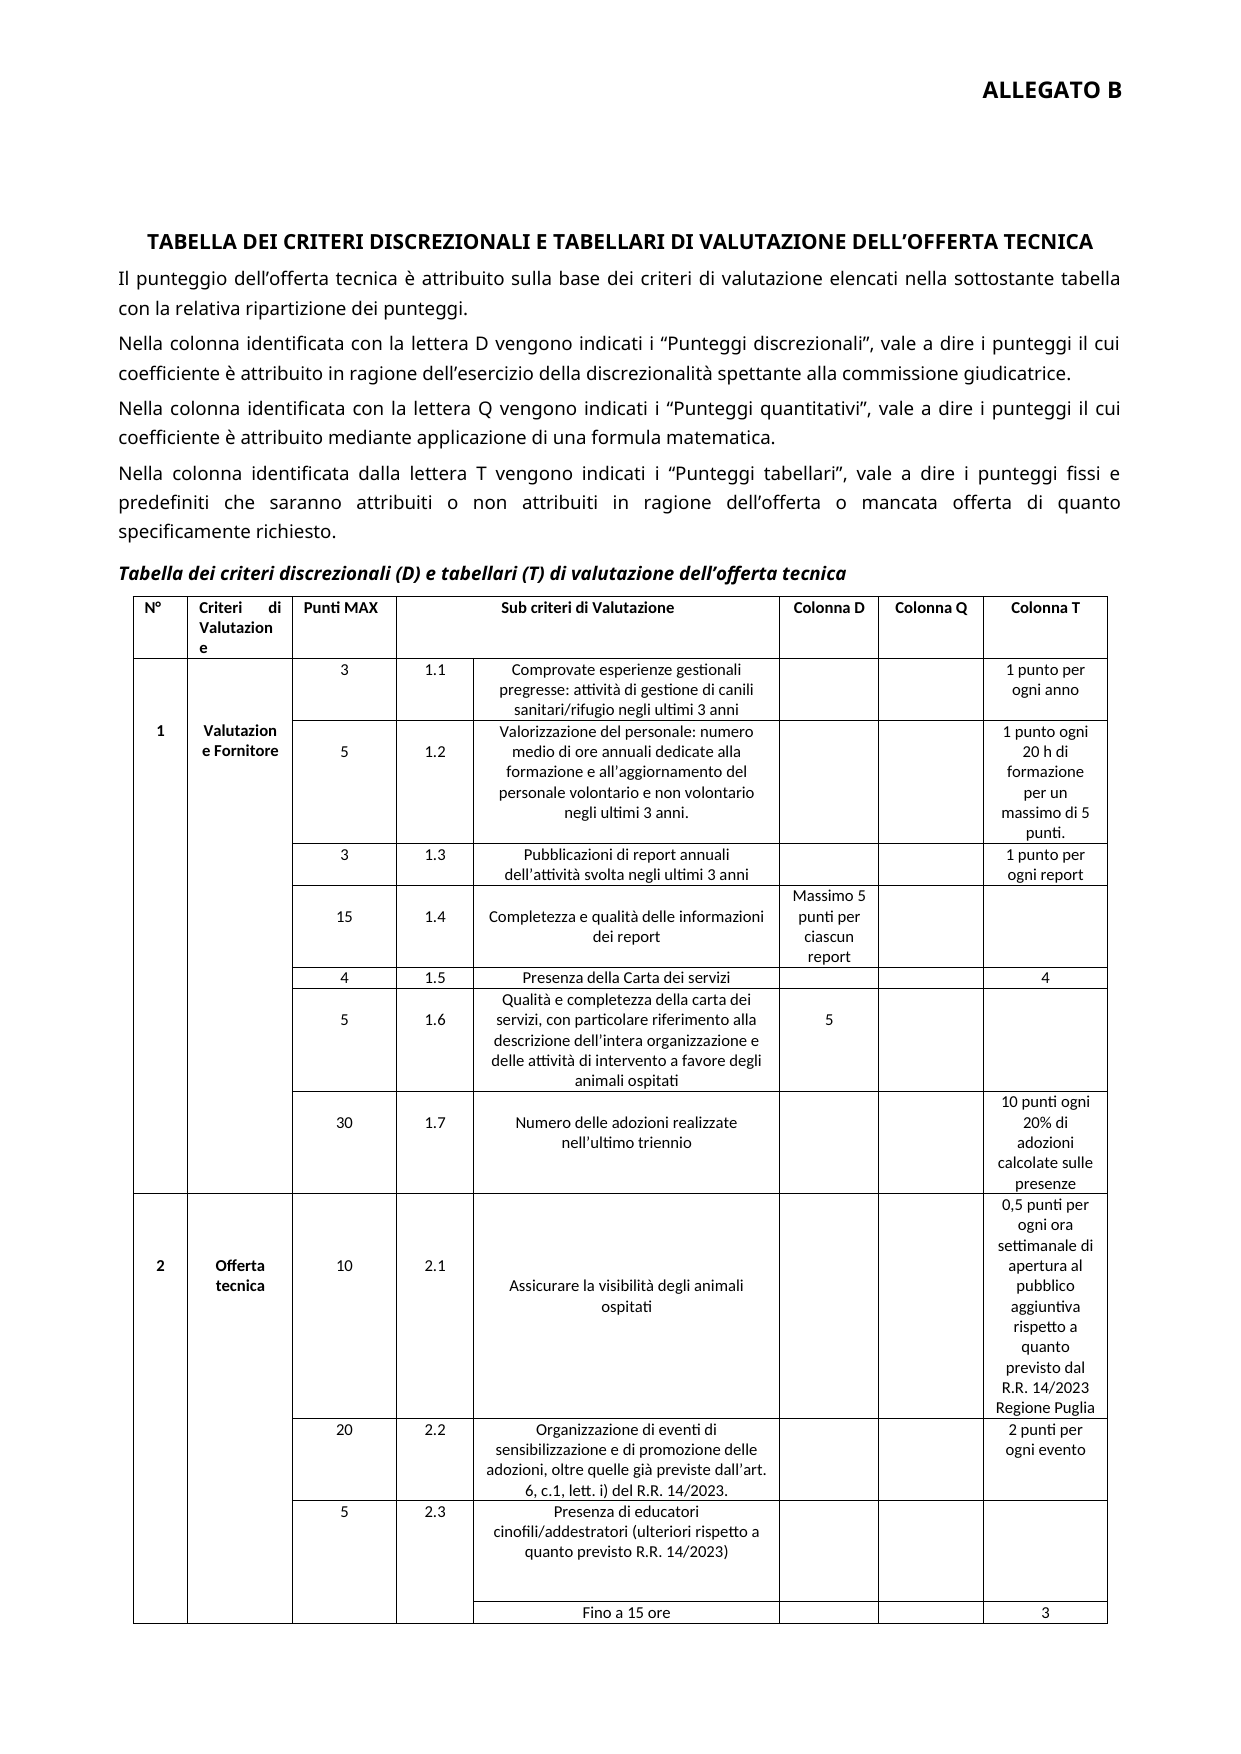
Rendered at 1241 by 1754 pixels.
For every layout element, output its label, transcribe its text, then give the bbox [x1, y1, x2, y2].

table_cell [879, 1194, 983, 1418]
table_cell [780, 659, 878, 720]
table_cell 1 punto per ogni anno [984, 659, 1107, 720]
table_cell 2.1 [397, 1194, 473, 1418]
table_cell [879, 1602, 983, 1622]
table_cell 30 [293, 1092, 396, 1193]
table_header Colonna D [780, 597, 878, 658]
table_cell 2.3 [397, 1501, 473, 1622]
subtitle TABELLA DEI CRITERI DISCREZIONALI E TABELLARI DI VALUTAZIONE DELL’OFFERTA TECNICA [118, 227, 1122, 255]
table_cell 2 punti per ogni evento [984, 1419, 1107, 1500]
table_cell Fino a 15 ore [474, 1602, 779, 1622]
table_cell 10 [293, 1194, 396, 1418]
table_cell Completezza e qualità delle informazioni dei report [474, 886, 779, 967]
table_cell 2.2 [397, 1419, 473, 1500]
text Nella colonna identificata dalla lettera T vengono indicati i “Punteggi tabellari”, vale a dire i punteggi fissi e predefiniti che saranno attribuiti o non attribuiti in ragione dell’offerta o mancata offerta di quanto specificamente richiesto. [118, 460, 1122, 544]
table_cell 1 punto per ogni report [984, 844, 1107, 884]
table_cell [780, 844, 878, 884]
table_cell 0,5 punti per ogni ora settimanale di apertura al pubblico aggiuntiva rispetto a quanto previsto dal R.R. 14/2023 Regione Puglia [984, 1194, 1107, 1418]
table_cell Assicurare la visibilità degli animali ospitati [474, 1194, 779, 1418]
table_header N° [134, 597, 187, 658]
text Nella colonna identificata con la lettera Q vengono indicati i “Punteggi quantitativi”, vale a dire i punteggi il cui coefficiente è attribuito mediante applicazione di una formula matematica. [118, 395, 1122, 450]
table_cell Presenza della Carta dei servizi [474, 968, 779, 988]
table_cell [984, 1501, 1107, 1601]
table_cell 3 [984, 1602, 1107, 1622]
text Nella colonna identificata con la lettera D vengono indicati i “Punteggi discrezionali”, vale a dire i punteggi il cui coefficiente è attribuito in ragione dell’esercizio della discrezionalità spettante alla commissione giudicatrice. [118, 331, 1122, 385]
table_cell 1.1 [397, 659, 473, 720]
table_cell [879, 1419, 983, 1500]
table_cell 1.2 [397, 721, 473, 843]
table_cell 3 [293, 844, 396, 884]
table_cell 15 [293, 886, 396, 967]
table_cell [780, 1194, 878, 1418]
table_cell Presenza di educatori cinofili/addestratori (ulteriori rispetto a quanto previsto R.R. 14/2023) [474, 1501, 779, 1601]
table_cell [984, 989, 1107, 1091]
table_cell 3 [293, 659, 396, 720]
table_header Colonna T [984, 597, 1107, 658]
table_cell 2 [134, 1194, 187, 1622]
table_cell 1.5 [397, 968, 473, 988]
table_cell Valorizzazione del personale: numero medio di ore annuali dedicate alla formazione e all’aggiornamento del personale volontario e non volontario negli ultimi 3 anni. [474, 721, 779, 843]
table_header Sub criteri di Valutazione [397, 597, 779, 658]
table_cell [780, 721, 878, 843]
table_cell [780, 1419, 878, 1500]
table_cell Valutazione Fornitore [188, 659, 292, 1193]
table_cell Pubblicazioni di report annuali dell’attività svolta negli ultimi 3 anni [474, 844, 779, 884]
table_cell [780, 1092, 878, 1193]
table_cell [879, 1092, 983, 1193]
table_cell 1.7 [397, 1092, 473, 1193]
table_cell 5 [293, 1501, 396, 1622]
table_cell 4 [984, 968, 1107, 988]
table_cell [879, 659, 983, 720]
table_cell Numero delle adozioni realizzate nell’ultimo triennio [474, 1092, 779, 1193]
table_cell [879, 989, 983, 1091]
table_cell 1.6 [397, 989, 473, 1091]
table_cell 20 [293, 1419, 396, 1500]
table_cell [879, 721, 983, 843]
table_cell 1.3 [397, 844, 473, 884]
table_cell 5 [780, 989, 878, 1091]
table_cell 1 [134, 659, 187, 1193]
table_cell 10 punti ogni 20% di adozioni calcolate sulle presenze [984, 1092, 1107, 1193]
table_cell Comprovate esperienze gestionali pregresse: attività di gestione di canili sanitari/rifugio negli ultimi 3 anni [474, 659, 779, 720]
table_cell [780, 968, 878, 988]
table_header Colonna Q [879, 597, 983, 658]
table_header Criteri di Valutazione [188, 597, 292, 658]
table_cell [879, 844, 983, 884]
table_cell Qualità e completezza della carta dei servizi, con particolare riferimento alla descrizione dell’intera organizzazione e delle attività di intervento a favore degli animali ospitati [474, 989, 779, 1091]
table_cell 1.4 [397, 886, 473, 967]
text Il punteggio dell’offerta tecnica è attribuito sulla base dei criteri di valutazione elencati nella sottostante tabella con la relativa ripartizione dei punteggi. [118, 266, 1122, 321]
table_cell Organizzazione di eventi di sensibilizzazione e di promozione delle adozioni, oltre quelle già previste dall’art. 6, c.1, lett. i) del R.R. 14/2023. [474, 1419, 779, 1500]
table_cell Massimo 5 punti per ciascun report [780, 886, 878, 967]
text Tabella dei criteri discrezionali (D) e tabellari (T) di valutazione dell’offerta tecnica [118, 560, 1122, 586]
table_cell 4 [293, 968, 396, 988]
table_cell [879, 886, 983, 967]
table_cell 1 punto ogni 20 h di formazione per un massimo di 5 punti. [984, 721, 1107, 843]
table_cell 5 [293, 989, 396, 1091]
table_cell [780, 1501, 878, 1601]
table_cell [984, 886, 1107, 967]
table_cell [879, 1501, 983, 1601]
table_cell 5 [293, 721, 396, 843]
table_cell Offerta tecnica [188, 1194, 292, 1622]
table_cell [879, 968, 983, 988]
table_header Punti MAX [293, 597, 396, 658]
table_cell [780, 1602, 878, 1622]
